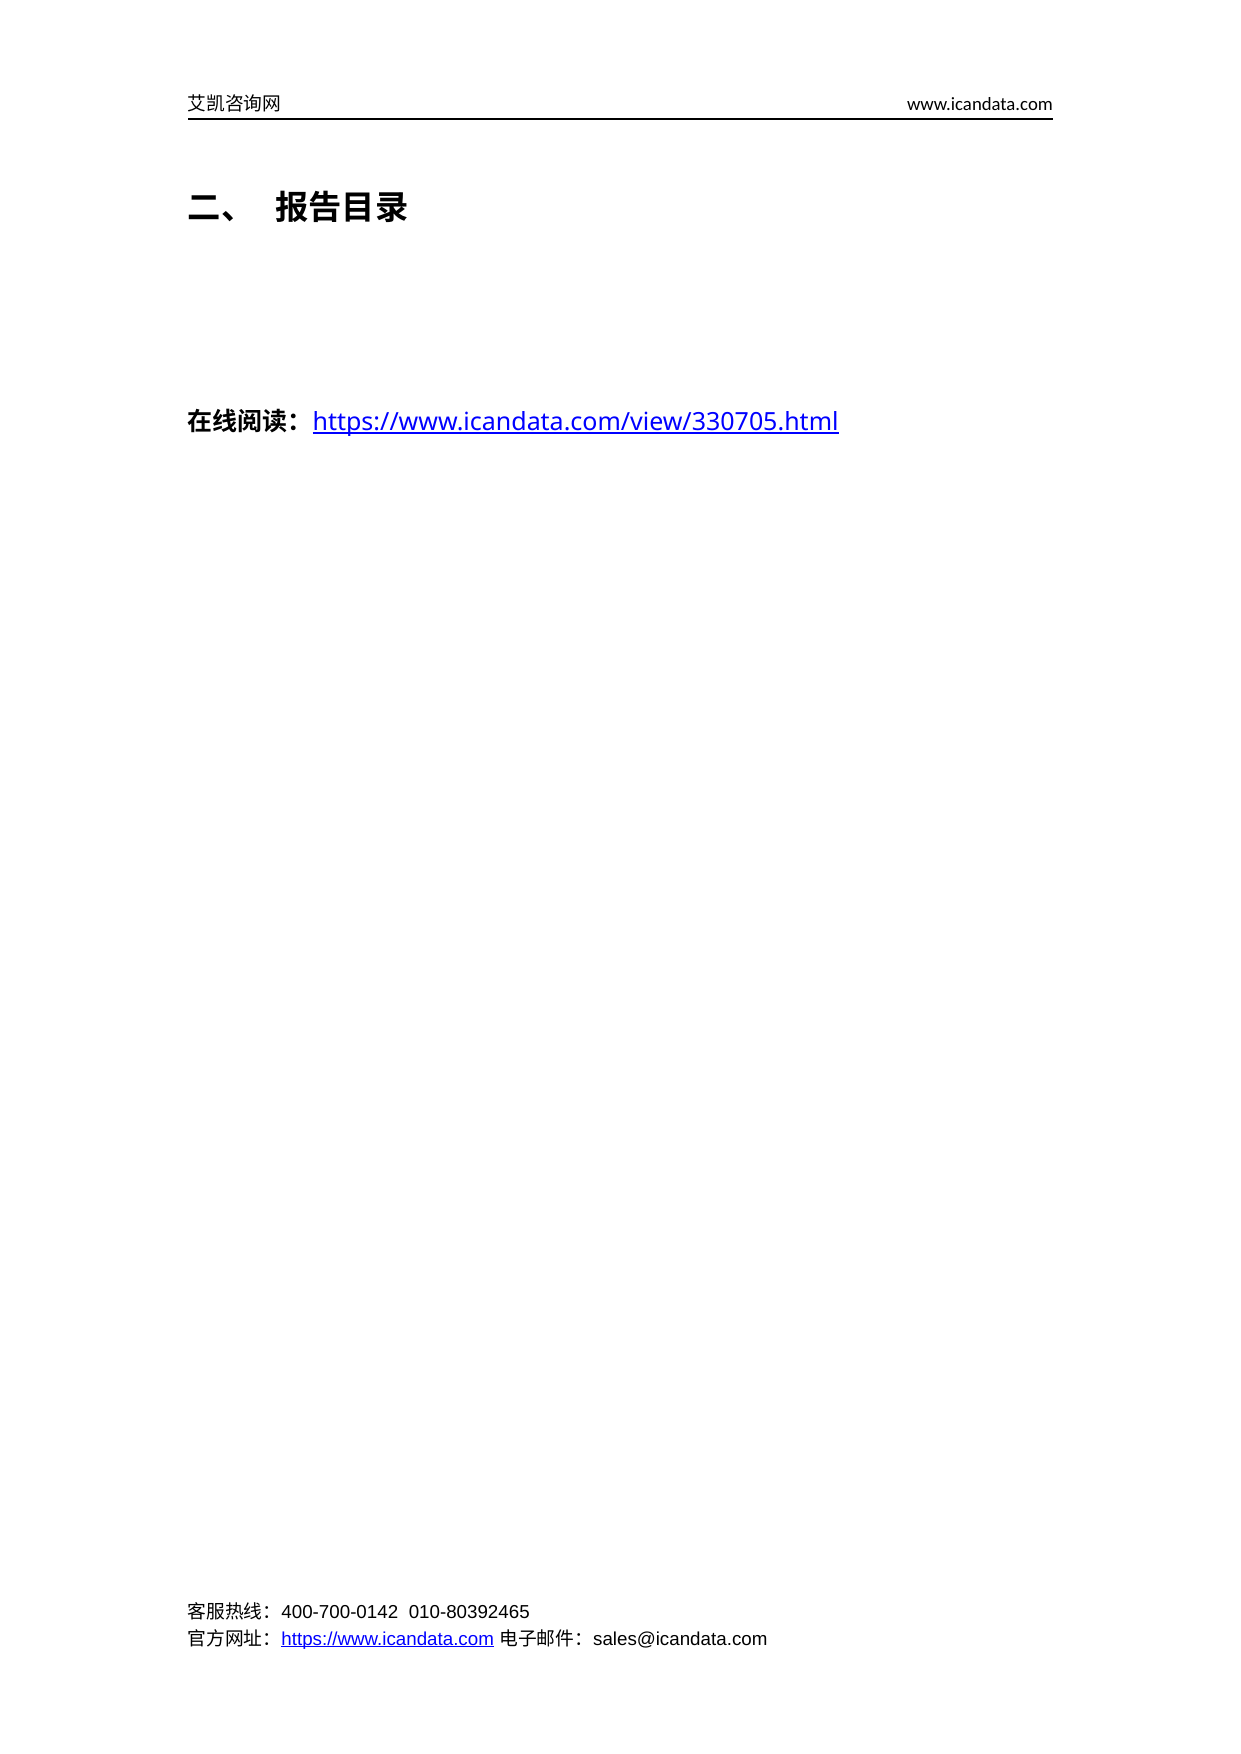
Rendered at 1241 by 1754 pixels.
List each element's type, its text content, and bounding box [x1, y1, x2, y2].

text 在线阅读：https://www.icandata.com/view/330705.html [187, 387, 1053, 452]
subtitle 报告目录 [187, 172, 1053, 237]
